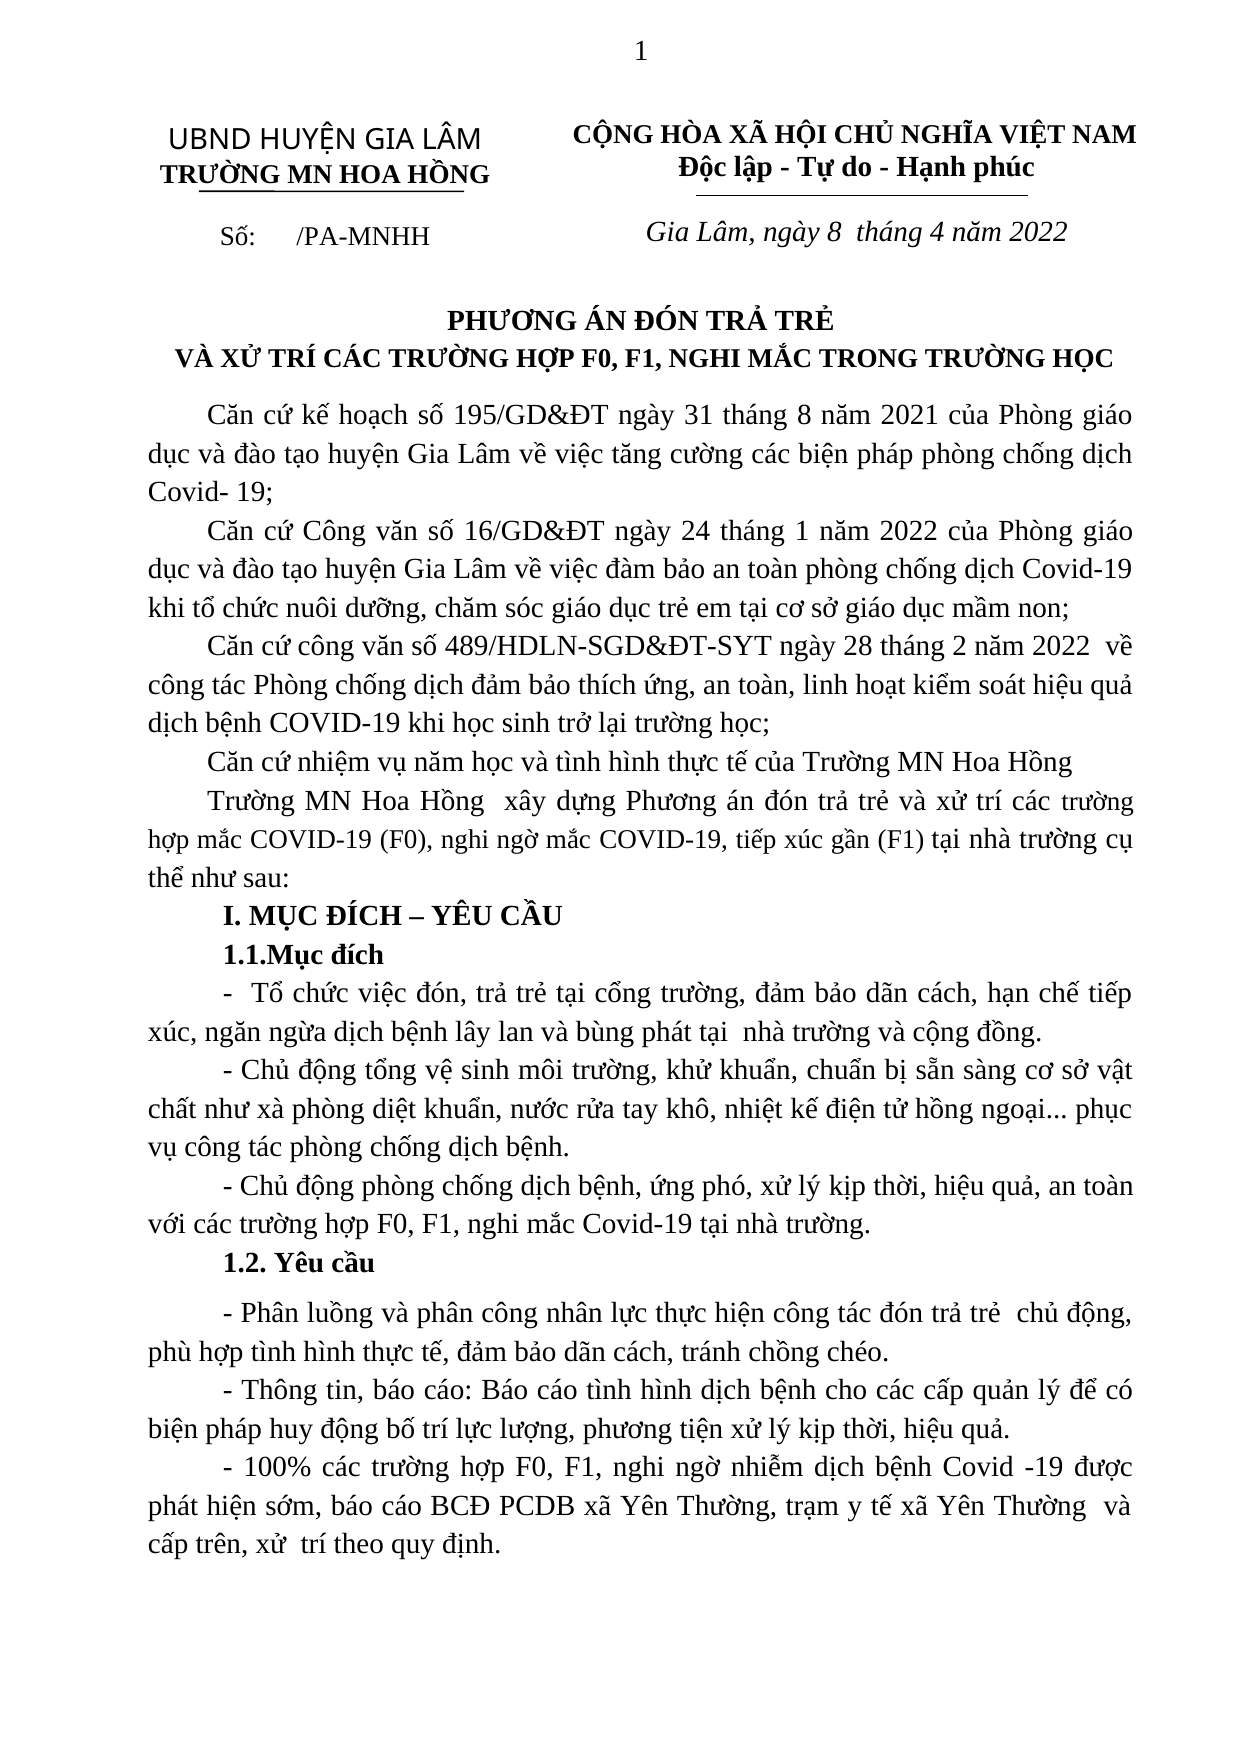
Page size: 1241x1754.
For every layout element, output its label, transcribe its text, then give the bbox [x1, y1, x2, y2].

text - Phân luồng và phân công nhân lực thực hiện công tác đón trả trẻ chủ động, phù hợp tình hình thực tế, đảm bảo dãn cách, tránh chồng chéo. [148, 1295, 1134, 1367]
text - Thông tin, báo cáo: Báo cáo tình hình dịch bệnh cho các cấp quản lý để có biện pháp huy động bố trí lực lượng, phương tiện xử lý kịp thời, hiệu quả. [148, 1372, 1134, 1444]
text VÀ XỬ TRÍ CÁC TRƯỜNG HỢP F0, F1, NGHI MẮC TRONG TRƯỜNG HỌC [148, 342, 1134, 373]
text PHƯƠNG ÁN ĐÓN TRẢ TRẺ [148, 303, 1134, 337]
text I. MỤC ĐÍCH – YÊU CẦU [148, 898, 1134, 932]
text Căn cứ Công văn số 16/GD&ĐT ngày 24 tháng 1 năm 2022 của Phòng giáo dục và đào tạo huyện Gia Lâm về việc đàm bảo an toàn phòng chống dịch Covid-19 khi tổ chức nuôi dưỡng, chăm sóc giáo dục trẻ em tại cơ sở giáo dục mầm non; [148, 513, 1134, 623]
text - Chủ động phòng chống dịch bệnh, ứng phó, xử lý kịp thời, hiệu quả, an toàn với các trường hợp F0, F1, nghi mắc Covid-19 tại nhà trường. [148, 1168, 1134, 1240]
text Trường MN Hoa Hồng xây dựng Phương án đón trả trẻ và xử trí các trường hợp mắc COVID-19 (F0), nghi ngờ mắc COVID-19, tiếp xúc gần (F1) tại nhà trường cụ thể như sau: [148, 783, 1134, 893]
text 1.2. Yêu cầu [148, 1245, 1134, 1279]
text 1.1.Mục đích [148, 937, 1134, 970]
text Căn cứ công văn số 489/HDLN-SGD&ĐT-SYT ngày 28 tháng 2 năm 2022 về công tác Phòng chống dịch đảm bảo thích ứng, an toàn, linh hoạt kiểm soát hiệu quả dịch bệnh COVID-19 khi học sinh trở lại trường học; [148, 628, 1134, 739]
table_header UBND HUYỆN GIA LÂM TRƯỜNG MN HOA HỒNG Số: /PA-MNHH [89, 118, 561, 265]
text - Tổ chức việc đón, trả trẻ tại cổng trường, đảm bảo dãn cách, hạn chế tiếp xúc, ngăn ngừa dịch bệnh lây lan và bùng phát tại nhà trường và cộng đồng. [148, 975, 1134, 1047]
text - Chủ động tổng vệ sinh môi trường, khử khuẩn, chuẩn bị sẵn sàng cơ sở vật chất như xà phòng diệt khuẩn, nước rửa tay khô, nhiệt kế điện tử hồng ngoại... phục vụ công tác phòng chống dịch bệnh. [148, 1052, 1134, 1163]
table_header CỘNG HÒA XÃ HỘI CHỦ NGHĨA VIỆT NAM Độc lập - Tự do - Hạnh phúc Gia Lâm, ngày 8 tháng 4 năm 2022 [561, 118, 1152, 265]
text Căn cứ nhiệm vụ năm học và tình hình thực tế của Trường MN Hoa Hồng [148, 744, 1134, 778]
text - 100% các trường hợp F0, F1, nghi ngờ nhiễm dịch bệnh Covid -19 được phát hiện sớm, báo cáo BCĐ PCDB xã Yên Thường, trạm y tế xã Yên Thường và cấp trên, xử trí theo quy định. [148, 1449, 1134, 1560]
text Căn cứ kế hoạch số 195/GD&ĐT ngày 31 tháng 8 năm 2021 của Phòng giáo dục và đào tạo huyện Gia Lâm về việc tăng cường các biện pháp phòng chống dịch Covid- 19; [148, 397, 1134, 508]
